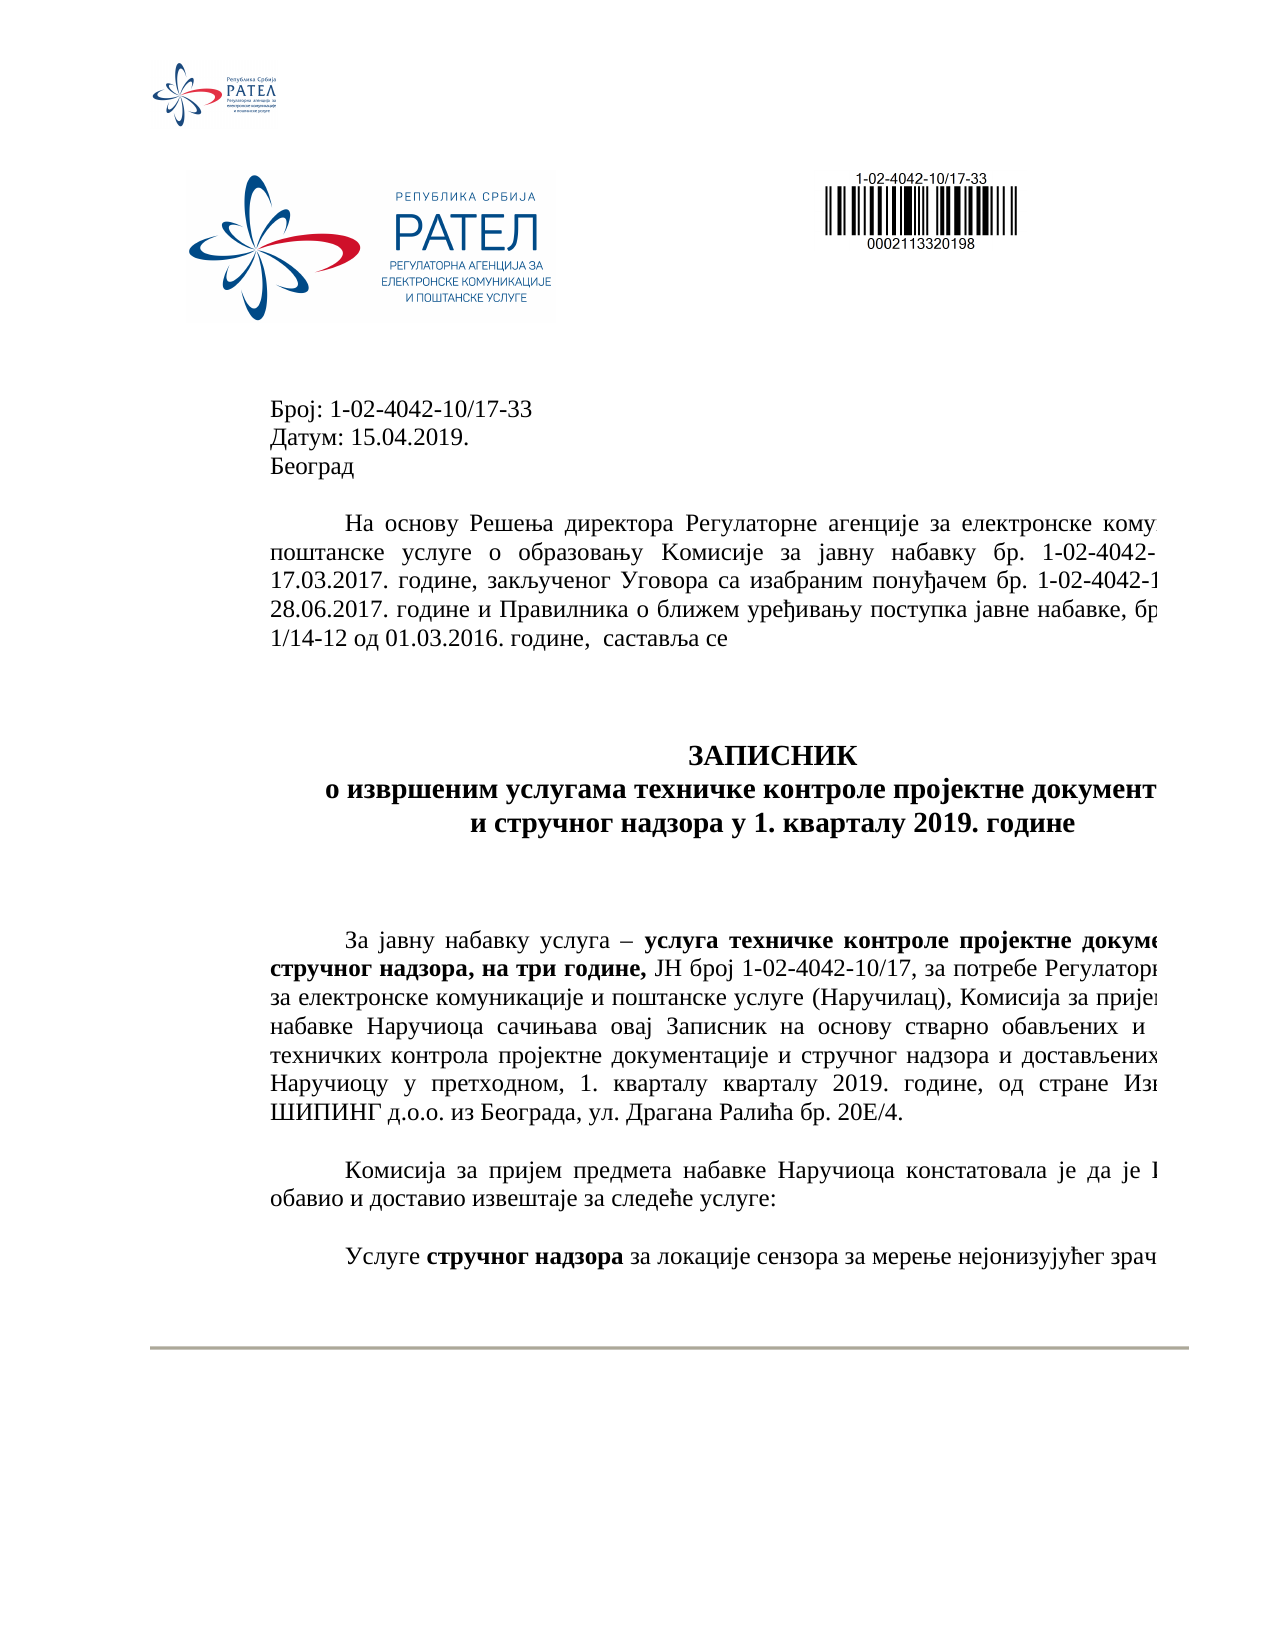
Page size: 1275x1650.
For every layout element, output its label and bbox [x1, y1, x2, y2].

picture [150, 60, 279, 129]
